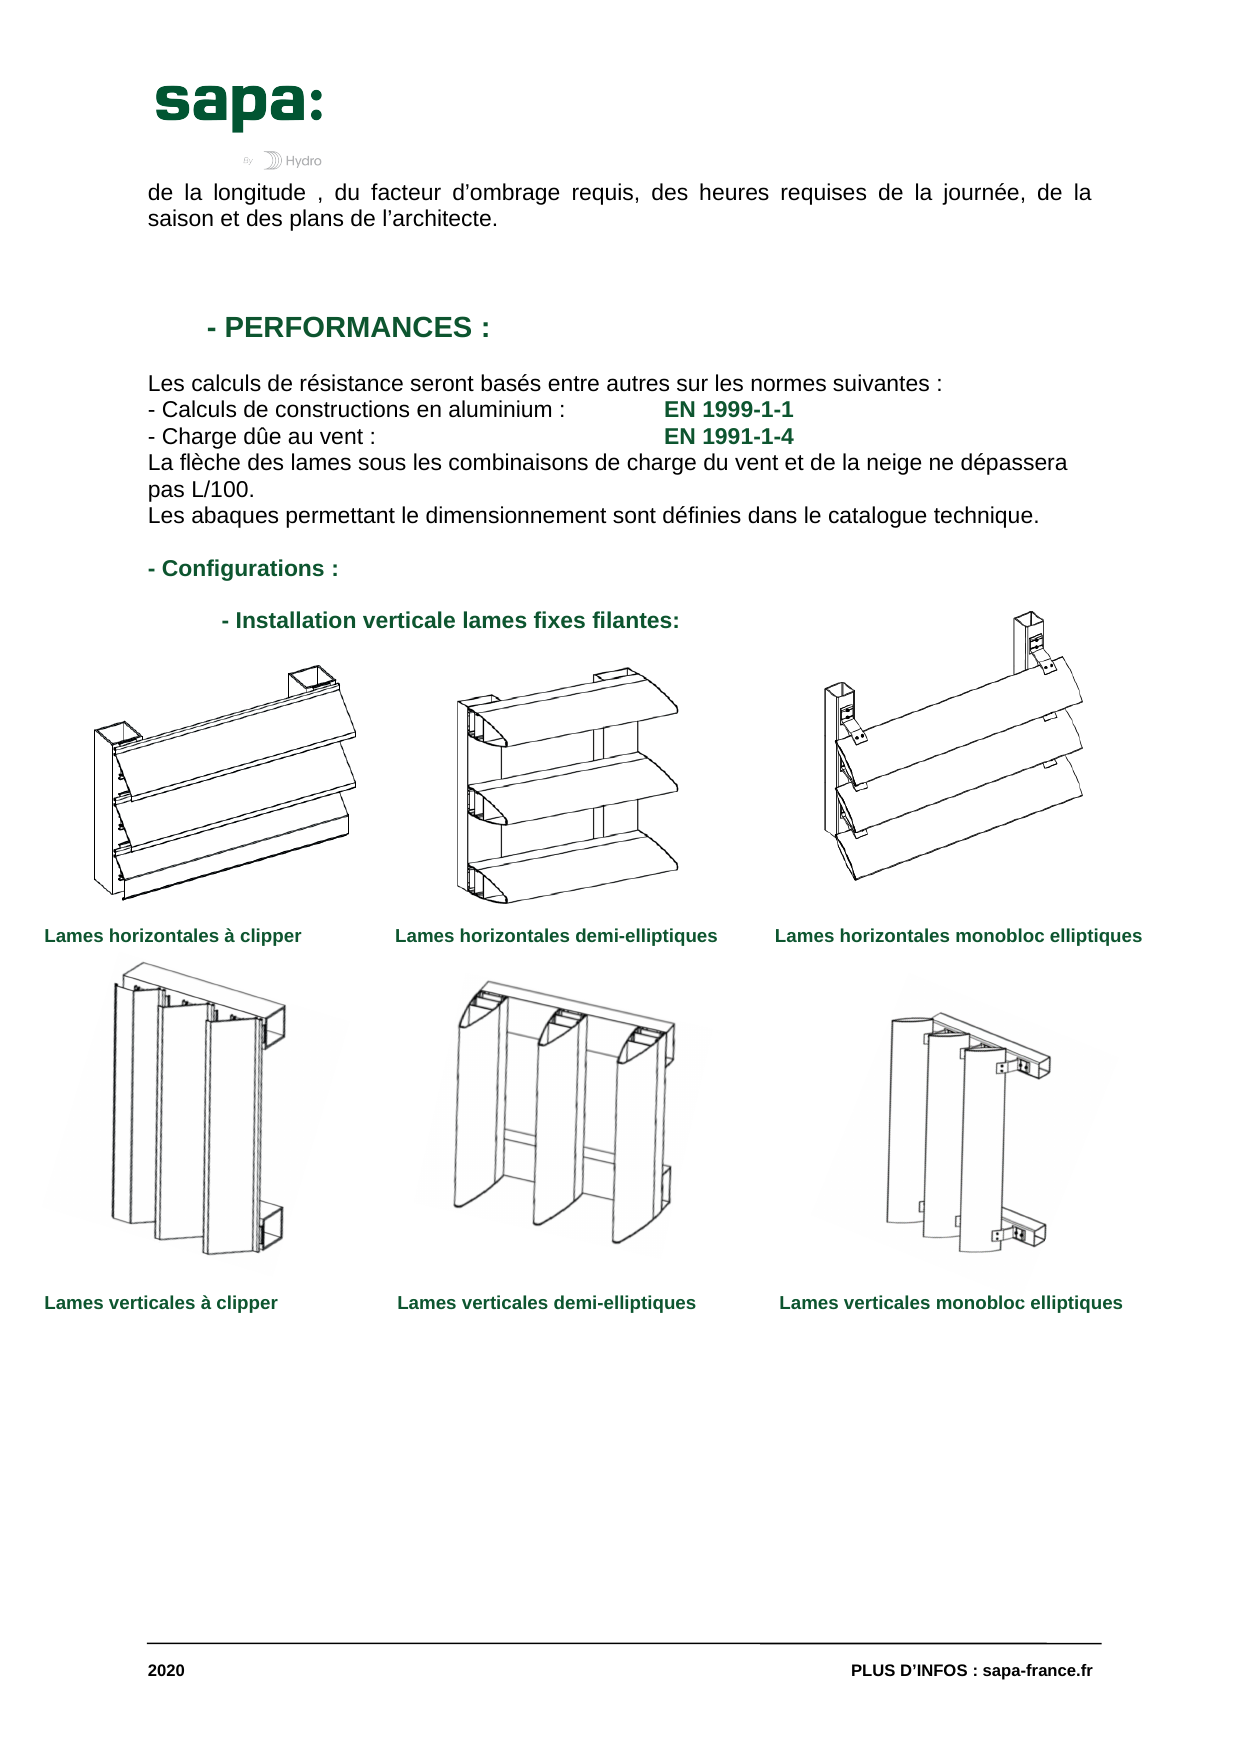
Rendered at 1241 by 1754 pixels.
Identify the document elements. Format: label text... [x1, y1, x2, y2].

text Les calculs de résistance seront basés entre autres sur les normes suivantes : [148, 370, 1093, 396]
picture [794, 611, 1109, 883]
text - PERFORMANCES : [207, 310, 1093, 344]
text Les abaques permettant le dimensionnement sont définies dans le catalogue technique. [148, 502, 1093, 528]
text La flèche des lames sous les combinaisons de charge du vent et de la neige ne dépassera pas L/100. [148, 449, 1093, 502]
text Lames verticales à clipper Lames verticales demi-elliptiques Lames verticales monobloc elliptiques [44, 1292, 1152, 1313]
text - Charge dûe au vent : EN 1991-1-4 [148, 423, 1093, 449]
picture [811, 973, 1118, 1299]
picture [414, 973, 712, 1258]
text - Calculs de constructions en aluminium : EN 1999-1-1 [148, 396, 1093, 423]
text Lames horizontales à clipper Lames horizontales demi-elliptiques Lames horizontales monobloc elliptiques [44, 925, 1181, 947]
text - Configurations : [148, 554, 1093, 581]
picture [42, 952, 349, 1276]
picture [147, 73, 334, 179]
text - Installation verticale lames fixes filantes: [148, 607, 1093, 634]
